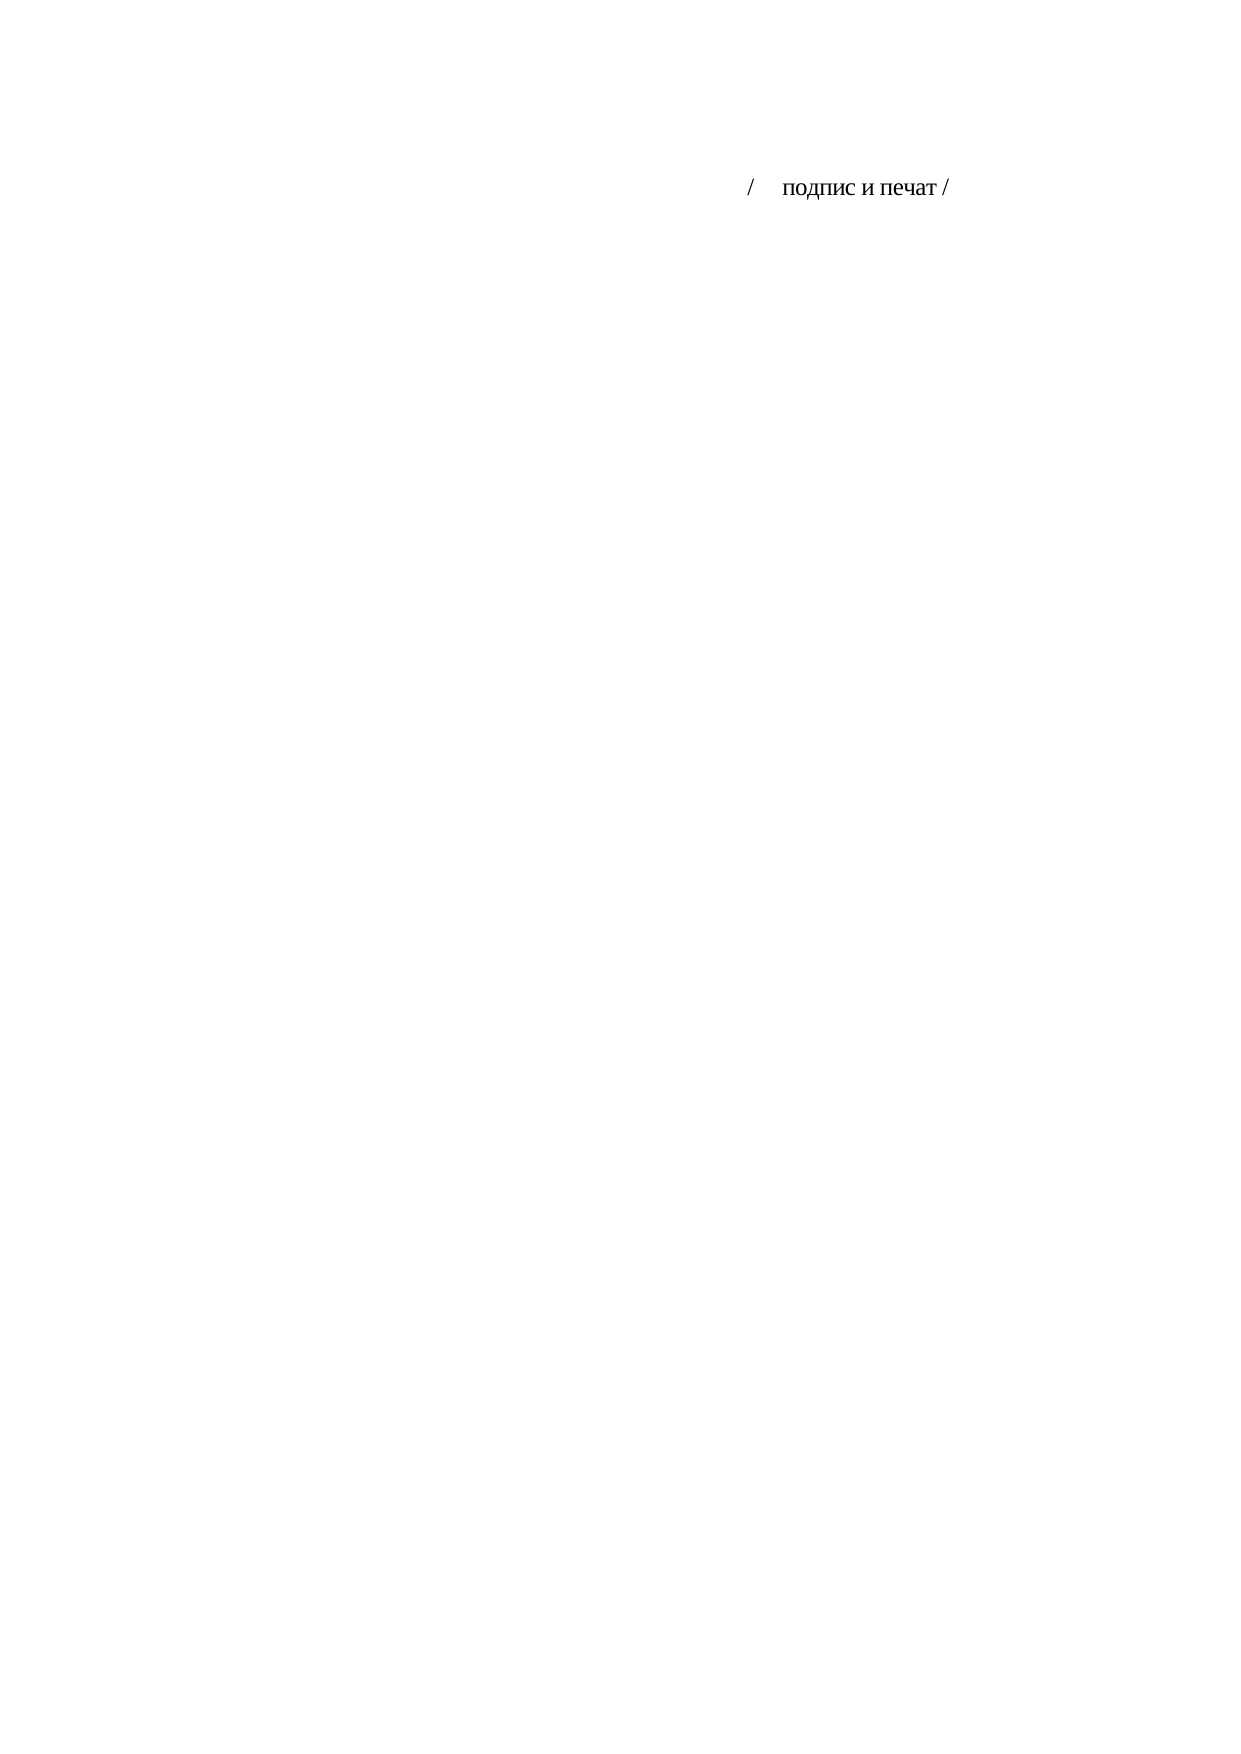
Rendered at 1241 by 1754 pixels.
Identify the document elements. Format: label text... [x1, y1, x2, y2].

text / подпис и печат / [747, 143, 1125, 201]
